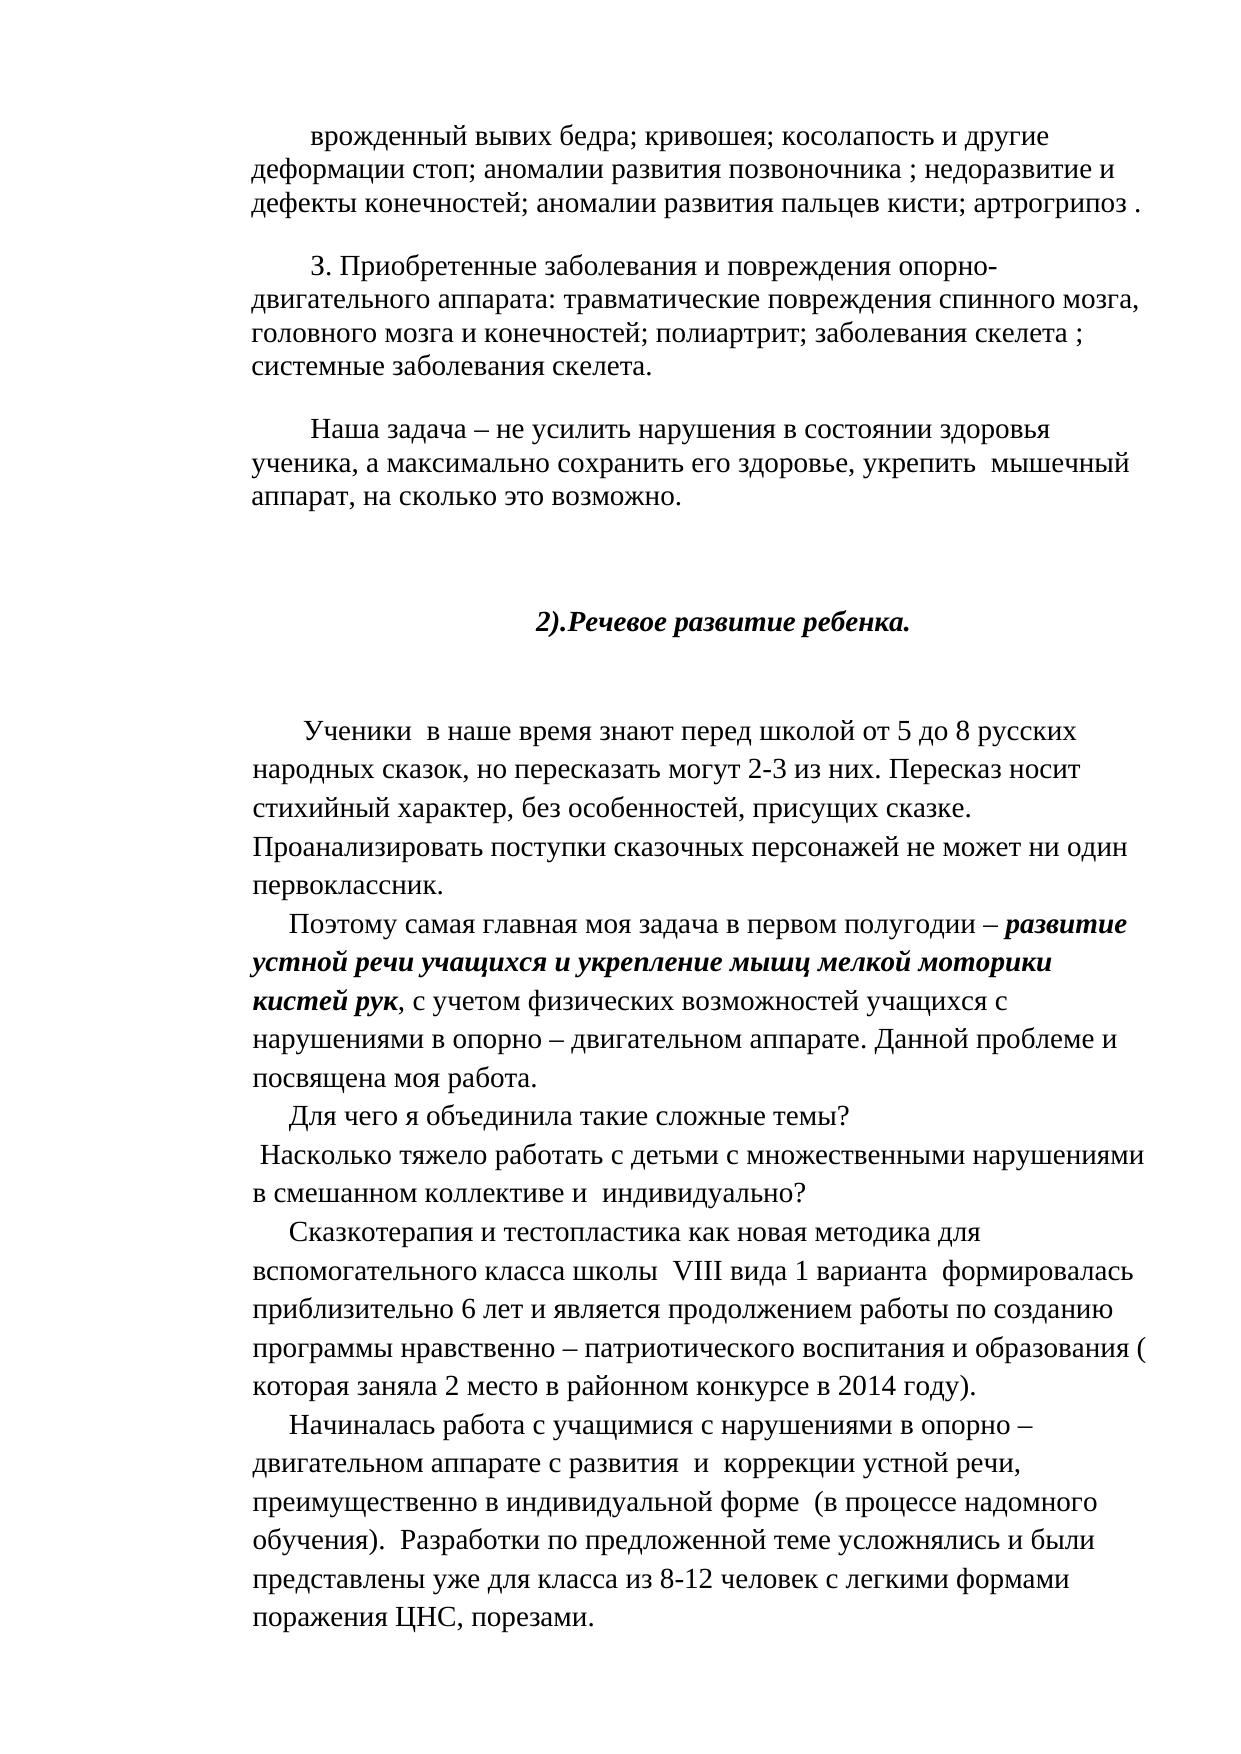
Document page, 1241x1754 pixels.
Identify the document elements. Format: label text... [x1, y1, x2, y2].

text Наша задача – не усилить нарушения в состоянии здоровья ученика, а максимально сохранить его здоровье, укрепить мышечный аппарат, на сколько это возможно. [251, 411, 1152, 512]
list Ученики в наше время знают перед школой от 5 до 8 русских народных сказок, но пересказать могут 2-3 из них. Пересказ носит стихийный характер, без особенностей, присущих сказке. Проанализировать поступки сказочных персонажей не может ни один первоклассник. [252, 713, 1152, 901]
list Поэтому самая главная моя задача в первом полугодии – развитие устной речи учащихся и укрепление мышц мелкой моторики кистей рук, с учетом физических возможностей учащихся с нарушениями в опорно – двигательном аппарате. Данной проблеме и посвящена моя работа. [252, 906, 1152, 1093]
list Начиналась работа с учащимися с нарушениями в опорно – двигательном аппарате с развития и коррекции устной речи, преимущественно в индивидуальной форме (в процессе надомного обучения). Разработки по предложенной теме усложнялись и были представлены уже для класса из 8-12 человек с легкими формами поражения ЦНС, порезами. [252, 1407, 1152, 1633]
list Для чего я объединила такие сложные темы? [252, 1098, 1152, 1132]
list Насколько тяжело работать с детьми с множественными нарушениями в смешанном коллективе и индивидуально? [252, 1137, 1152, 1209]
text З. Приобретенные заболевания и повреждения опорно-двигательного аппарата: травматические повреждения спинного мозга, головного мозга и конечностей; полиартрит; заболевания скелета ; системные заболевания скелета. [251, 248, 1152, 382]
list Сказкотерапия и тестопластика как новая методика для вспомогательного класса школы VIII вида 1 варианта формировалась приблизительно 6 лет и является продолжением работы по созданию программы нравственно – патриотического воспитания и образования ( которая заняла 2 место в районном конкурсе в 2014 году). [252, 1214, 1152, 1402]
list 2).Речевое развитие ребенка. [251, 604, 1152, 637]
text врожденный вывих бедра; кривошея; косолапость и другие деформации стоп; аномалии развития позвоночника ; недоразвитие и дефекты конечностей; аномалии развития пальцев кисти; артрогрипоз . [251, 118, 1152, 219]
